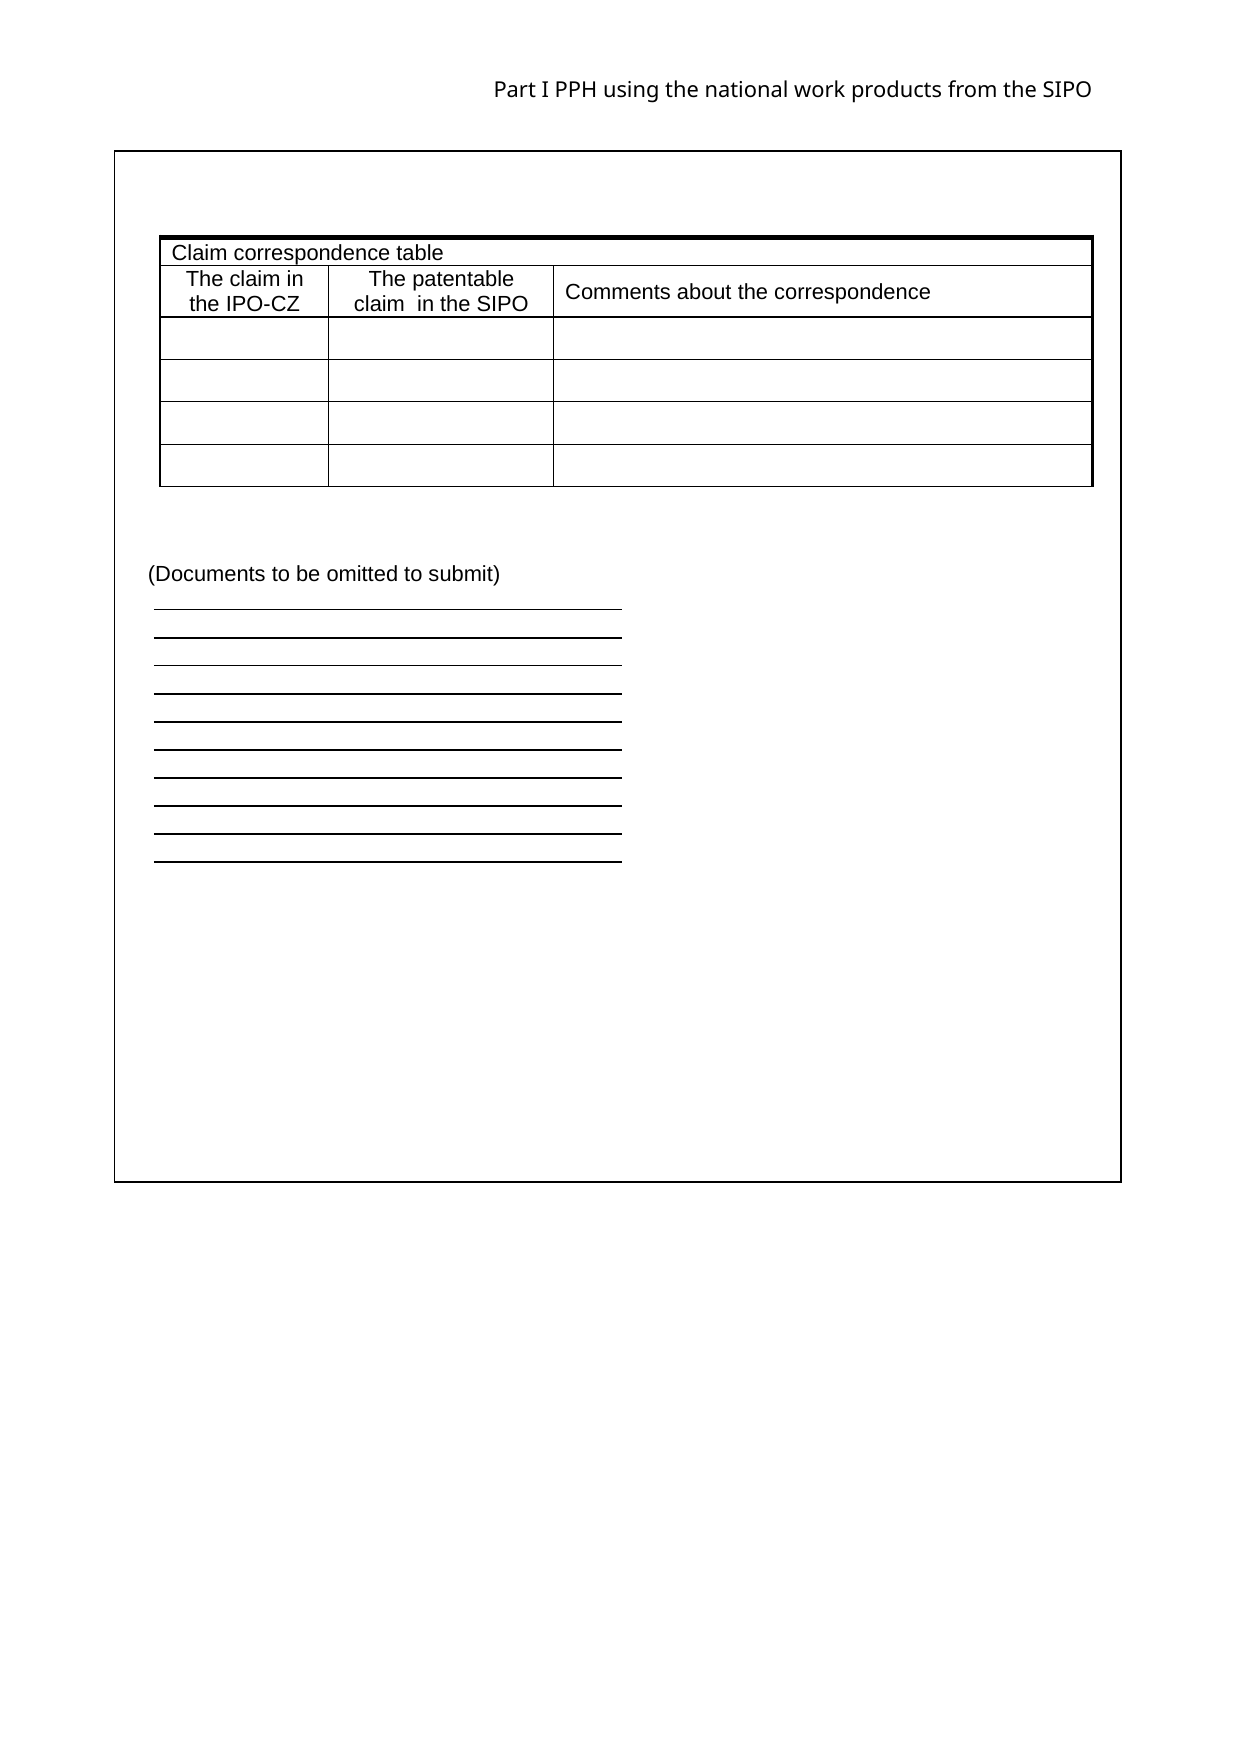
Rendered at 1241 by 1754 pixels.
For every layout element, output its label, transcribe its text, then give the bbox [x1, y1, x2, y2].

list (Documents to be omitted to submit) [148, 560, 1093, 586]
